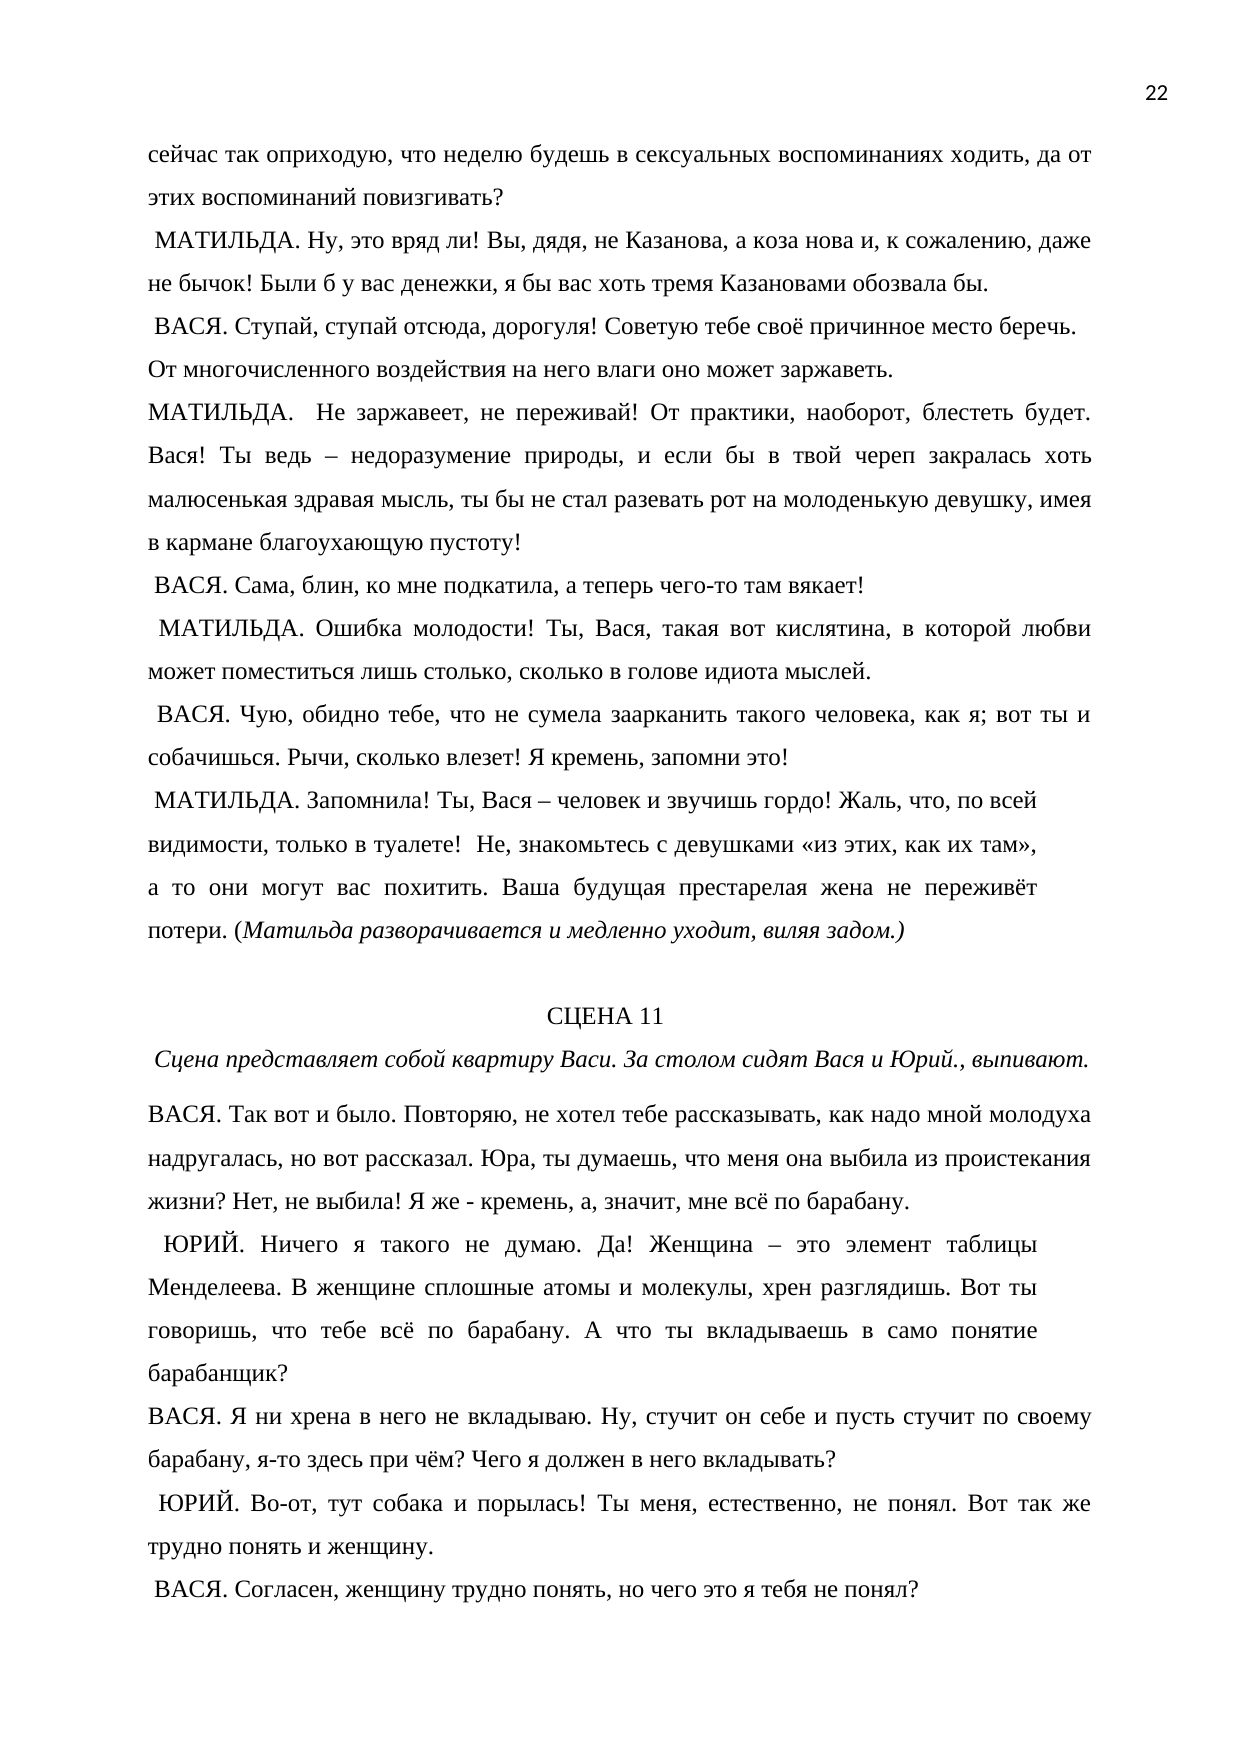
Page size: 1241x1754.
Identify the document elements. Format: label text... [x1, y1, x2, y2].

text Сцена представляет собой квартиру Васи. За столом сидят Вася и Юрий., выпивают. [148, 1044, 1092, 1073]
text МАТИЛЬДА. Не заржавеет, не переживай! От практики, наоборот, блестеть будет. Вася! Ты ведь – недоразумение природы, и если бы в твой череп закралась хоть малюсенькая здравая мысль, ты бы не стал разевать рот на молоденькую девушку, имея в кармане благоухающую пустоту! [148, 397, 1092, 556]
text ВАСЯ. Так вот и было. Повторяю, не хотел тебе рассказывать, как надо мной молодуха надругалась, но вот рассказал. Юра, ты думаешь, что меня она выбила из проистекания жизни? Нет, не выбила! Я же - кремень, а, значит, мне всё по барабану. [148, 1099, 1092, 1214]
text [148, 139, 1092, 211]
text ЮРИЙ. Ничего я такого не думаю. Да! Женщина – это элемент таблицы Менделеева. В женщине сплошные атомы и молекулы, хрен разглядишь. Вот ты говоришь, что тебе всё по барабану. А что ты вкладываешь в само понятие барабанщик? [148, 1229, 1038, 1387]
text МАТИЛЬДА. Ну, это вряд ли! Вы, дядя, не Казанова, а коза нова и, к сожалению, даже не бычок! Были б у вас денежки, я бы вас хоть тремя Казановами обозвала бы. [148, 225, 1092, 297]
text От многочисленного воздействия на него влаги оно может заржаветь. [148, 354, 1092, 383]
text ВАСЯ. Ступай, ступай отсюда, дорогуля! Советую тебе своё причинное место беречь. [148, 311, 1092, 340]
text СЦЕНА 11 [547, 1001, 1092, 1030]
text ВАСЯ. Согласен, женщину трудно понять, но чего это я тебя не понял? [148, 1574, 1092, 1603]
text ВАСЯ. Сама, блин, ко мне подкатила, а теперь чего-то там вякает! [148, 570, 1038, 599]
text МАТИЛЬДА. Запомнила! Ты, Вася – человек и звучишь гордо! Жаль, что, по всей видимости, только в туалете! Не, знакомьтесь с девушками «из этих, как их там», а то они могут вас похитить. Ваша будущая престарелая жена не переживёт потери. (Матильда разворачивается и медленно уходит, виляя задом.) [148, 786, 1038, 944]
text ВАСЯ. Чую, обидно тебе, что не сумела заарканить такого человека, как я; вот ты и собачишься. Рычи, сколько влезет! Я кремень, запомни это! [148, 699, 1092, 771]
text ЮРИЙ. Во-от, тут собака и порылась! Ты меня, естественно, не понял. Вот так же трудно понять и женщину. [148, 1488, 1092, 1559]
text ВАСЯ. Я ни хрена в него не вкладываю. Ну, стучит он себе и пусть стучит по своему барабану, я-то здесь при чём? Чего я должен в него вкладывать? [148, 1401, 1092, 1473]
text МАТИЛЬДА. Ошибка молодости! Ты, Вася, такая вот кислятина, в которой любви может поместиться лишь столько, сколько в голове идиота мыслей. [148, 613, 1092, 685]
